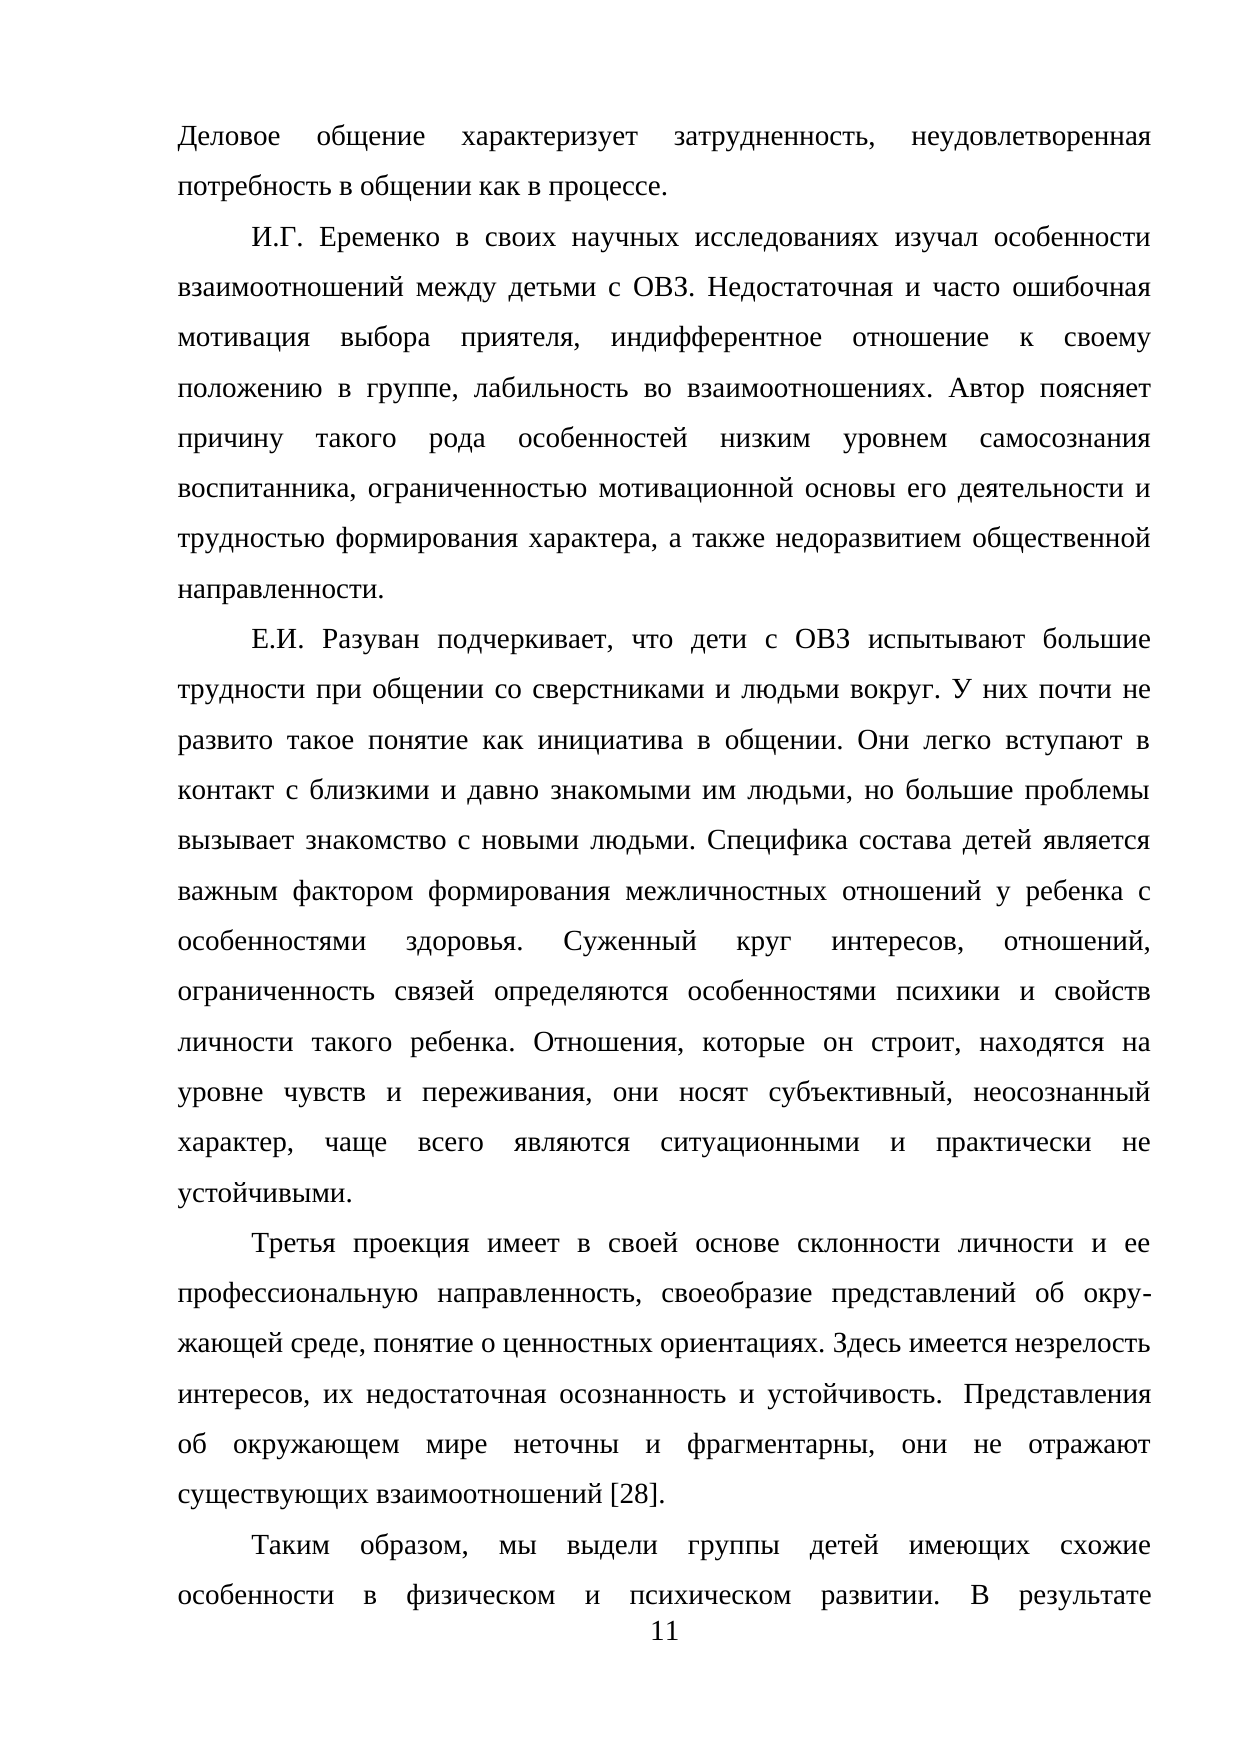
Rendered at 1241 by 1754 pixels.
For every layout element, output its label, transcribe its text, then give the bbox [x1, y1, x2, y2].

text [177, 118, 1152, 202]
text Третья проекция имеет в своей основе склонности личности и ее профессиональную направленность, своеобразие представлений об окружающей среде, понятие о ценностных ориентациях. Здесь имеется незрелость интересов, их недостаточная осознанность и устойчивость. Представления об окружающем мире неточны и фрагментарны, они не отражают существующих взаимоотношений [28]. [177, 1225, 1152, 1510]
text Е.И. Разуван подчеркивает, что дети с ОВЗ испытывают большие трудности при общении со сверстниками и людьми вокруг. У них почти не развито такое понятие как инициатива в общении. Они легко вступают в контакт с близкими и давно знакомыми им людьми, но большие проблемы вызывает знакомство с новыми людьми. Специфика состава детей является важным фактором формирования межличностных отношений у ребенка с особенностями здоровья. Суженный круг интересов, отношений, ограниченность связей определяются особенностями психики и свойств личности такого ребенка. Отношения, которые он строит, находятся на уровне чувств и переживания, они носят субъективный, неосознанный характер, чаще всего являются ситуационными и практически не устойчивыми. [177, 621, 1152, 1208]
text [177, 1527, 1152, 1611]
text И.Г. Еременко в своих научных исследованиях изучал особенности взаимоотношений между детьми с ОВЗ. Недостаточная и часто ошибочная мотивация выбора приятеля, индифферентное отношение к своему положению в группе, лабильность во взаимоотношениях. Автор поясняет причину такого рода особенностей низким уровнем самосознания воспитанника, ограниченностью мотивационной основы его деятельности и трудностью формирования характера, а также недоразвитием общественной направленности. [177, 219, 1152, 604]
